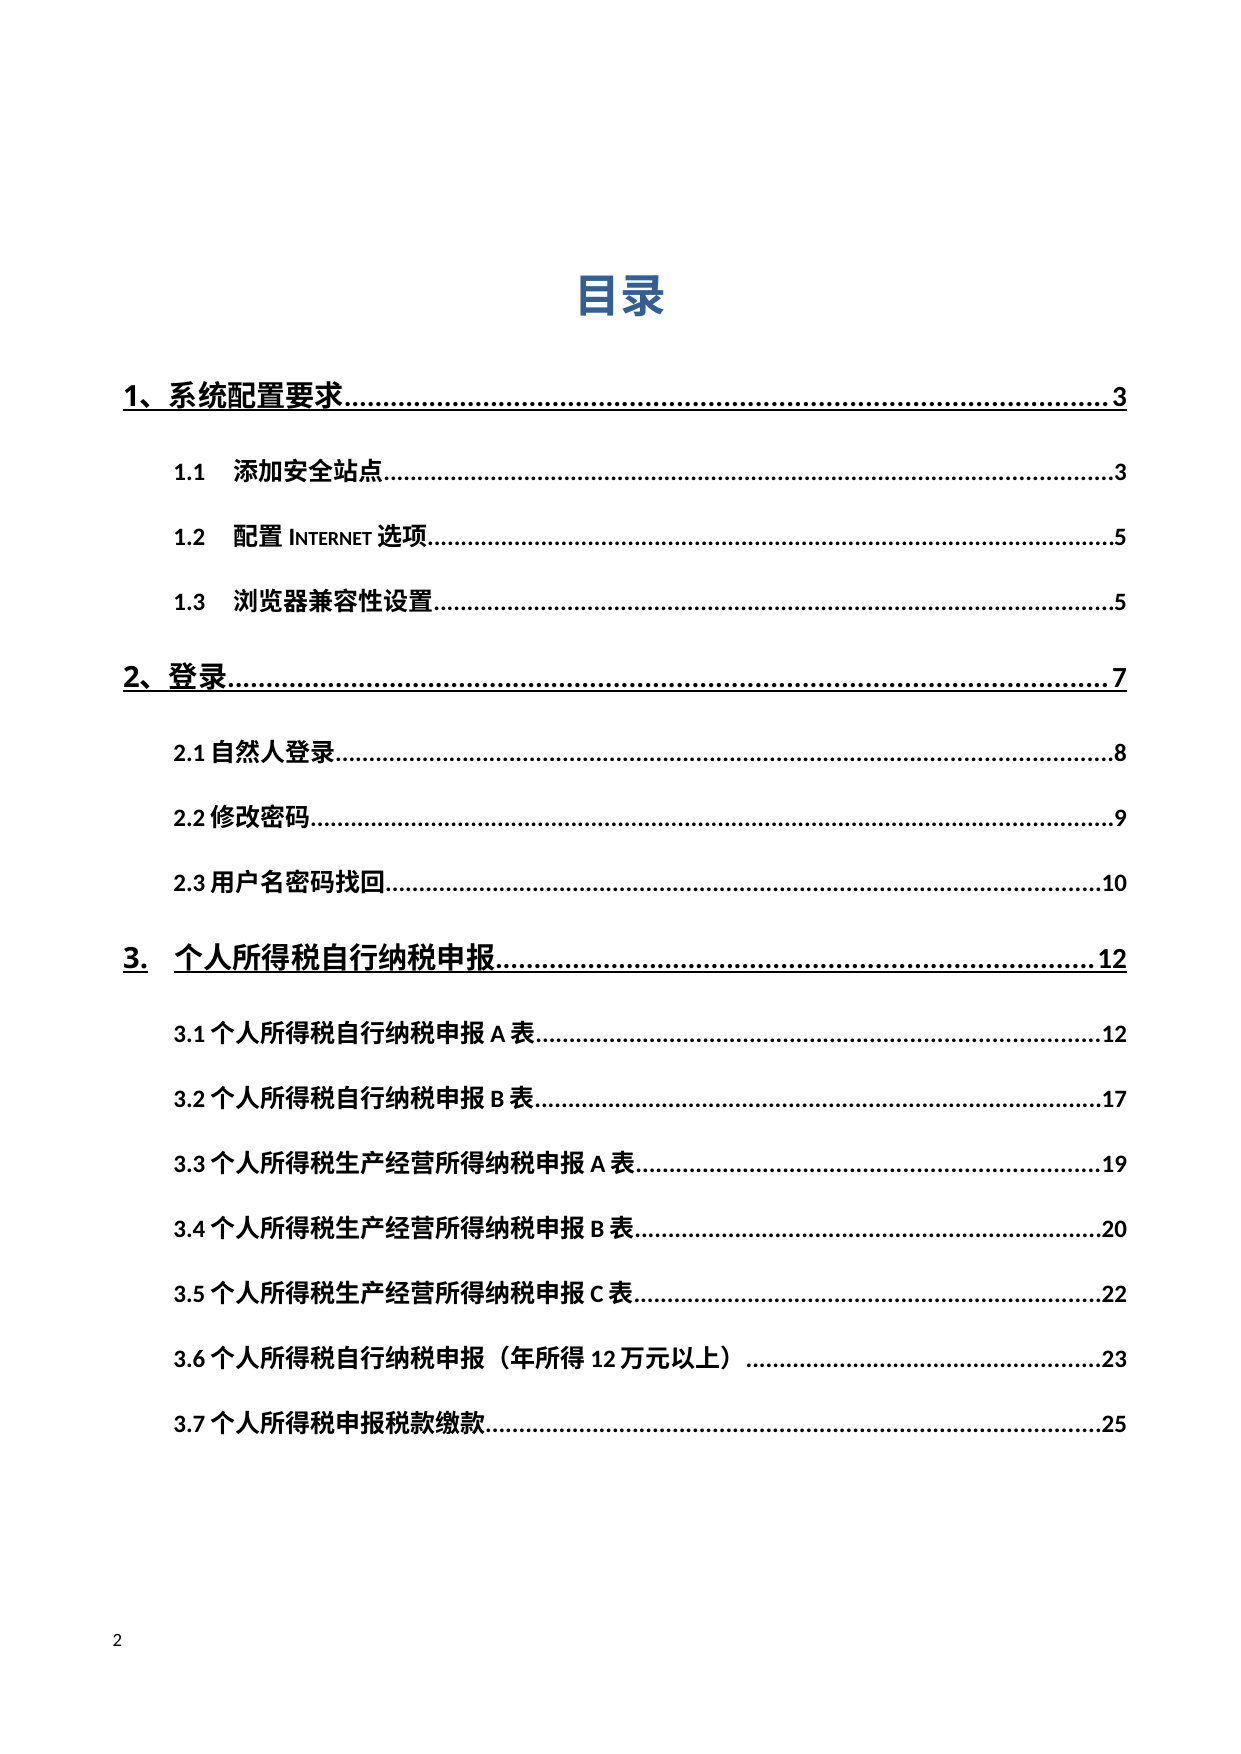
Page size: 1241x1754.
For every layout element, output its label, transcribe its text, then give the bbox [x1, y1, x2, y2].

text 2.3用户名密码找回 10 [123, 848, 1128, 913]
text 3.6个人所得税自行纳税申报（年所得12万元以上） 23 [123, 1324, 1128, 1389]
text 3.3个人所得税生产经营所得纳税申报A表 19 [123, 1129, 1128, 1194]
text 1.1 添加安全站点 3 [123, 437, 1128, 502]
text 3.2个人所得税自行纳税申报B表 17 [123, 1064, 1128, 1129]
text 2.1自然人登录 8 [123, 718, 1128, 783]
text 3. 个人所得税自行纳税申报 12 [123, 923, 1128, 988]
text 3.4个人所得税生产经营所得纳税申报B表 20 [123, 1194, 1128, 1259]
text 3.1个人所得税自行纳税申报A表 12 [123, 999, 1128, 1064]
text 3.5个人所得税生产经营所得纳税申报C表 22 [123, 1259, 1128, 1324]
text 1、系统配置要求 3 [123, 362, 1128, 427]
text 3.7个人所得税申报税款缴款 25 [123, 1389, 1128, 1454]
text 2、登录 7 [123, 642, 1128, 707]
text 目录 [112, 244, 1128, 341]
text 2.2修改密码 9 [123, 783, 1128, 848]
text 1.3 浏览器兼容性设置 5 [123, 567, 1128, 632]
text 1.2 配置Internet选项 5 [123, 502, 1128, 567]
